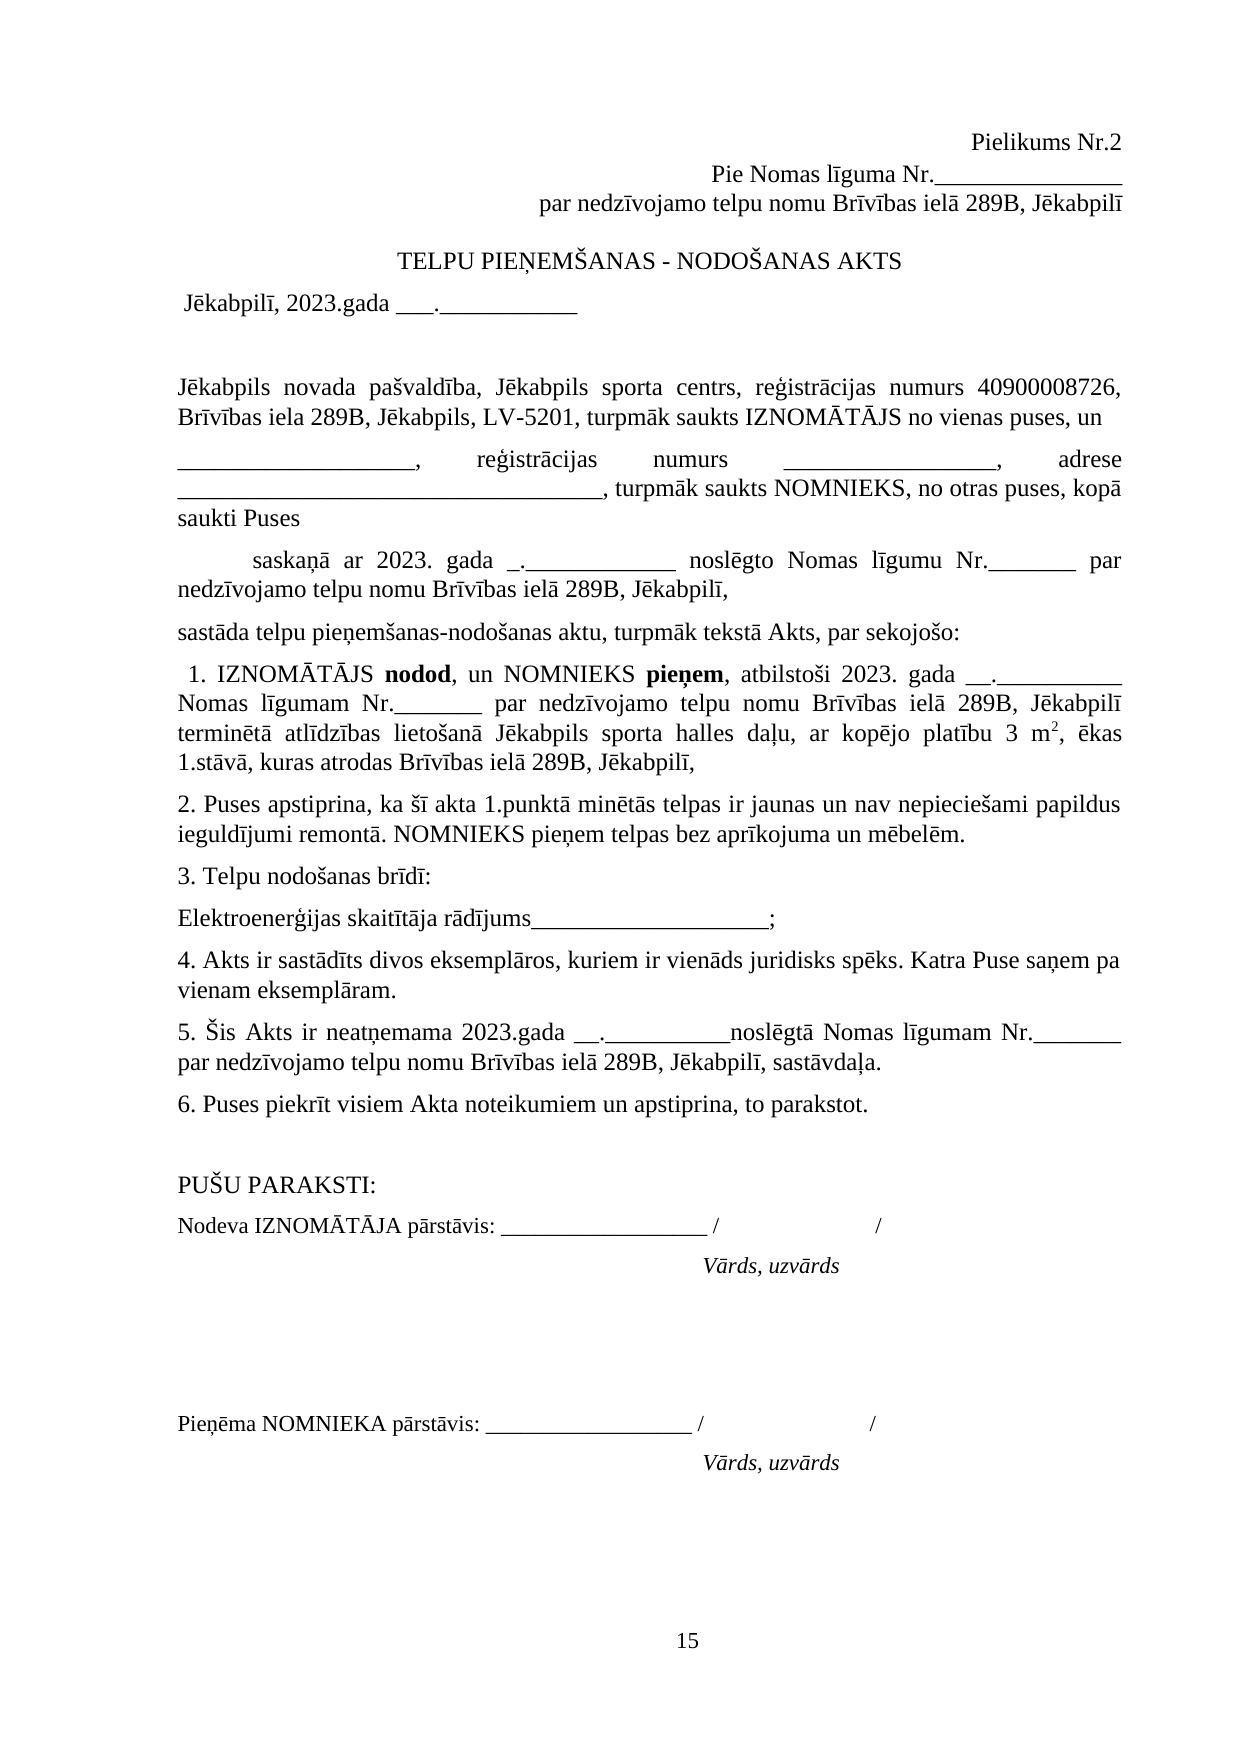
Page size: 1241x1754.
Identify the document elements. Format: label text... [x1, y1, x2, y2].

text Elektroenerģijas skaitītāja rādījums___________________; [177, 903, 1122, 932]
text PUŠU PARAKSTI: [177, 1170, 1122, 1199]
text saskaņā ar 2023. gada _.____________ noslēgto Nomas līgumu Nr._______ par nedzīvojamo telpu nomu Brīvības ielā 289B, Jēkabpilī, [177, 545, 1122, 603]
text Jēkabpilī, 2023.gada ___.___________ [177, 288, 1122, 317]
text 4. Akts ir sastādīts divos eksemplāros, kuriem ir vienāds juridisks spēks. Katra Puse saņem pa vienam eksemplāram. [177, 945, 1122, 1004]
text Pielikums Nr.2 [177, 127, 1122, 155]
text 6. Puses piekrīt visiem Akta noteikumiem un apstiprina, to parakstot. [177, 1089, 1122, 1117]
text Pieņēma NOMNIEKA pārstāvis: __________________ / / [177, 1410, 1122, 1436]
text 3. Telpu nodošanas brīdī: [177, 861, 1122, 890]
text Vārds, uzvārds [177, 1449, 1122, 1476]
text par nedzīvojamo telpu nomu Brīvības ielā 289B, Jēkabpilī [177, 188, 1122, 217]
text Pie Nomas līguma Nr._______________ [177, 159, 1122, 188]
text Vārds, uzvārds [627, 1252, 1122, 1318]
text TELPU PIEŅEMŠANAS - NODOŠANAS AKTS [177, 246, 1122, 274]
text 5. Šis Akts ir neatņemama 2023.gada __.__________noslēgtā Nomas līgumam Nr._______ par nedzīvojamo telpu nomu Brīvības ielā 289B, Jēkabpilī, sastāvdaļa. [177, 1017, 1122, 1075]
text ___________________, reģistrācijas numurs _________________, adrese __________________________________, turpmāk saukts NOMNIEKS, no otras puses, kopā saukti Puses [177, 444, 1122, 532]
text Nodeva IZNOMĀTĀJA pārstāvis: __________________ / / [177, 1212, 1122, 1239]
text sastāda telpu pieņemšanas-nodošanas aktu, turpmāk tekstā Akts, par sekojošo: [177, 617, 1122, 645]
text Jēkabpils novada pašvaldība, Jēkabpils sporta centrs, reģistrācijas numurs 40900008726, Brīvības iela 289B, Jēkabpils, LV-5201, turpmāk saukts IZNOMĀTĀJS no vienas puses, un [177, 372, 1122, 430]
text 2. Puses apstiprina, ka šī akta 1.punktā minētās telpas ir jaunas un nav nepieciešami papildus ieguldījumi remontā. NOMNIEKS pieņem telpas bez aprīkojuma un mēbelēm. [177, 789, 1122, 848]
text 1. IZNOMĀTĀJS nodod, un NOMNIEKS pieņem, atbilstoši 2023. gada __.__________ Nomas līgumam Nr._______ par nedzīvojamo telpu nomu Brīvības ielā 289B, Jēkabpilī terminētā atlīdzības lietošanā Jēkabpils sporta halles daļu, ar kopējo platību 3 m2, ēkas 1.stāvā, kuras atrodas Brīvības ielā 289B, Jēkabpilī, [177, 659, 1122, 776]
